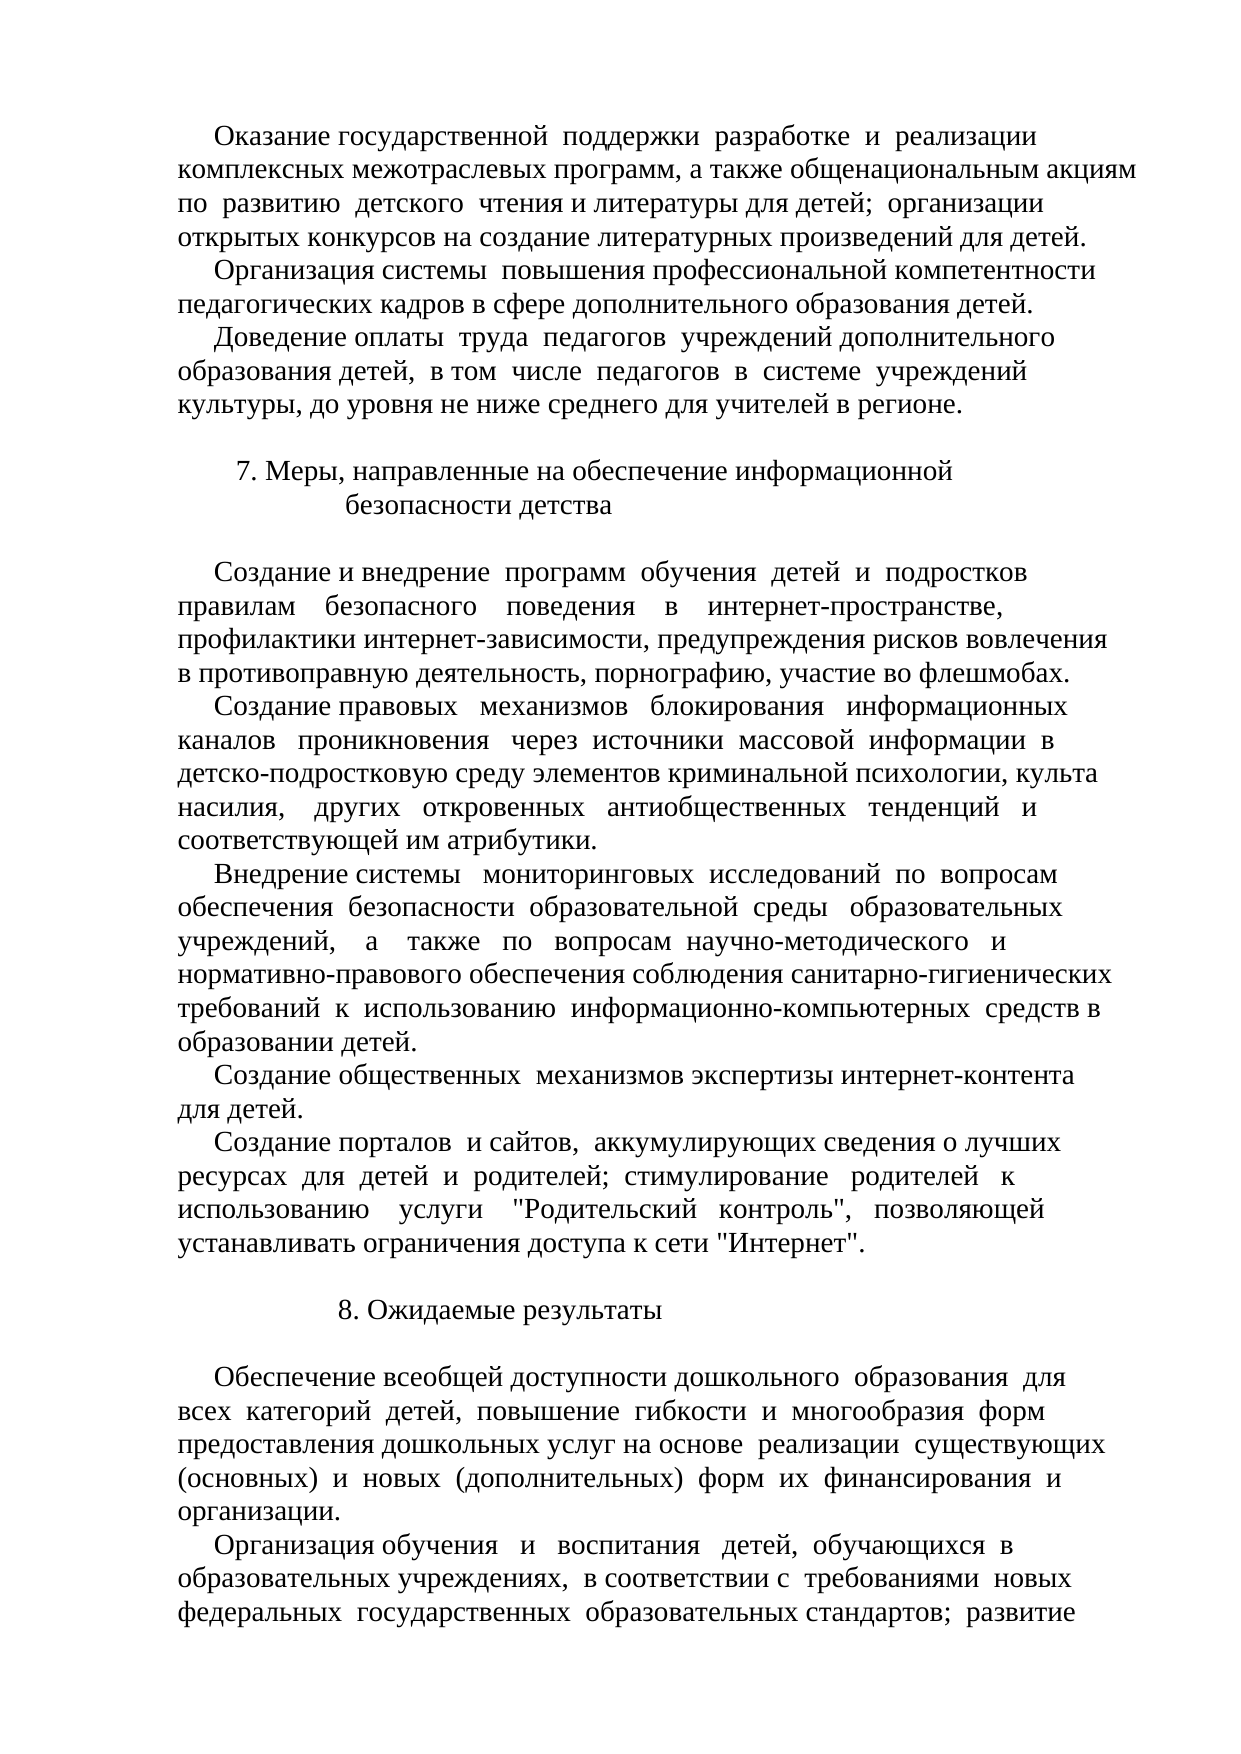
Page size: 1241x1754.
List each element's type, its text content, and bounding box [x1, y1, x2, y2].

text комплексных межотраслевых программ, а также общенациональным акциям [177, 152, 1152, 185]
text учреждений, а также по вопросам научно-методического и [177, 923, 1152, 957]
text образования детей, в том числе педагогов в системе учреждений [177, 353, 1152, 386]
text образовательных учреждениях, в соответствии с требованиями новых [177, 1560, 1152, 1594]
text в противоправную деятельность, порнографию, участие во флешмобах. [177, 655, 1152, 688]
text обеспечения безопасности образовательной среды образовательных [177, 889, 1152, 923]
text (основных) и новых (дополнительных) форм их финансирования и [177, 1460, 1152, 1493]
text использованию услуги "Родительский контроль", позволяющей [177, 1191, 1152, 1225]
text всех категорий детей, повышение гибкости и многообразия форм [177, 1393, 1152, 1426]
text Создание порталов и сайтов, аккумулирующих сведения о лучших [177, 1124, 1152, 1158]
text культуры, до уровня не ниже среднего для учителей в регионе. [177, 386, 1152, 420]
text Создание общественных механизмов экспертизы интернет-контента [177, 1057, 1152, 1091]
text устанавливать ограничения доступа к сети "Интернет". [177, 1225, 1152, 1258]
text насилия, других откровенных антиобщественных тенденций и [177, 789, 1152, 822]
text Создание правовых механизмов блокирования информационных [177, 688, 1152, 722]
text педагогических кадров в сфере дополнительного образования детей. [177, 286, 1152, 319]
text профилактики интернет-зависимости, предупреждения рисков вовлечения [177, 621, 1152, 655]
text Организация системы повышения профессиональной компетентности [177, 252, 1152, 286]
text предоставления дошкольных услуг на основе реализации существующих [177, 1426, 1152, 1460]
text для детей. [177, 1091, 1152, 1124]
text Обеспечение всеобщей доступности дошкольного образования для [177, 1359, 1152, 1393]
text каналов проникновения через источники массовой информации в [177, 722, 1152, 755]
text ресурсах для детей и родителей; стимулирование родителей к [177, 1158, 1152, 1191]
text детско-подростковую среду элементов криминальной психологии, культа [177, 755, 1152, 789]
text правилам безопасного поведения в интернет-пространстве, [177, 588, 1152, 621]
text Организация обучения и воспитания детей, обучающихся в [177, 1527, 1152, 1560]
text Доведение оплаты труда педагогов учреждений дополнительного [177, 319, 1152, 353]
text образовании детей. [177, 1024, 1152, 1057]
text нормативно-правового обеспечения соблюдения санитарно-гигиенических [177, 957, 1152, 990]
text 8. Ожидаемые результаты [177, 1292, 1152, 1326]
text организации. [177, 1493, 1152, 1527]
text Оказание государственной поддержки разработке и реализации [177, 118, 1152, 152]
text по развитию детского чтения и литературы для детей; организации [177, 185, 1152, 219]
text Внедрение системы мониторинговых исследований по вопросам [177, 856, 1152, 889]
text безопасности детства [177, 487, 1152, 521]
text соответствующей им атрибутики. [177, 822, 1152, 856]
text открытых конкурсов на создание литературных произведений для детей. [177, 219, 1152, 252]
text 7. Меры, направленные на обеспечение информационной [177, 453, 1152, 487]
text федеральных государственных образовательных стандартов; развитие [177, 1594, 1152, 1627]
text Создание и внедрение программ обучения детей и подростков [177, 554, 1152, 588]
text требований к использованию информационно-компьютерных средств в [177, 990, 1152, 1024]
